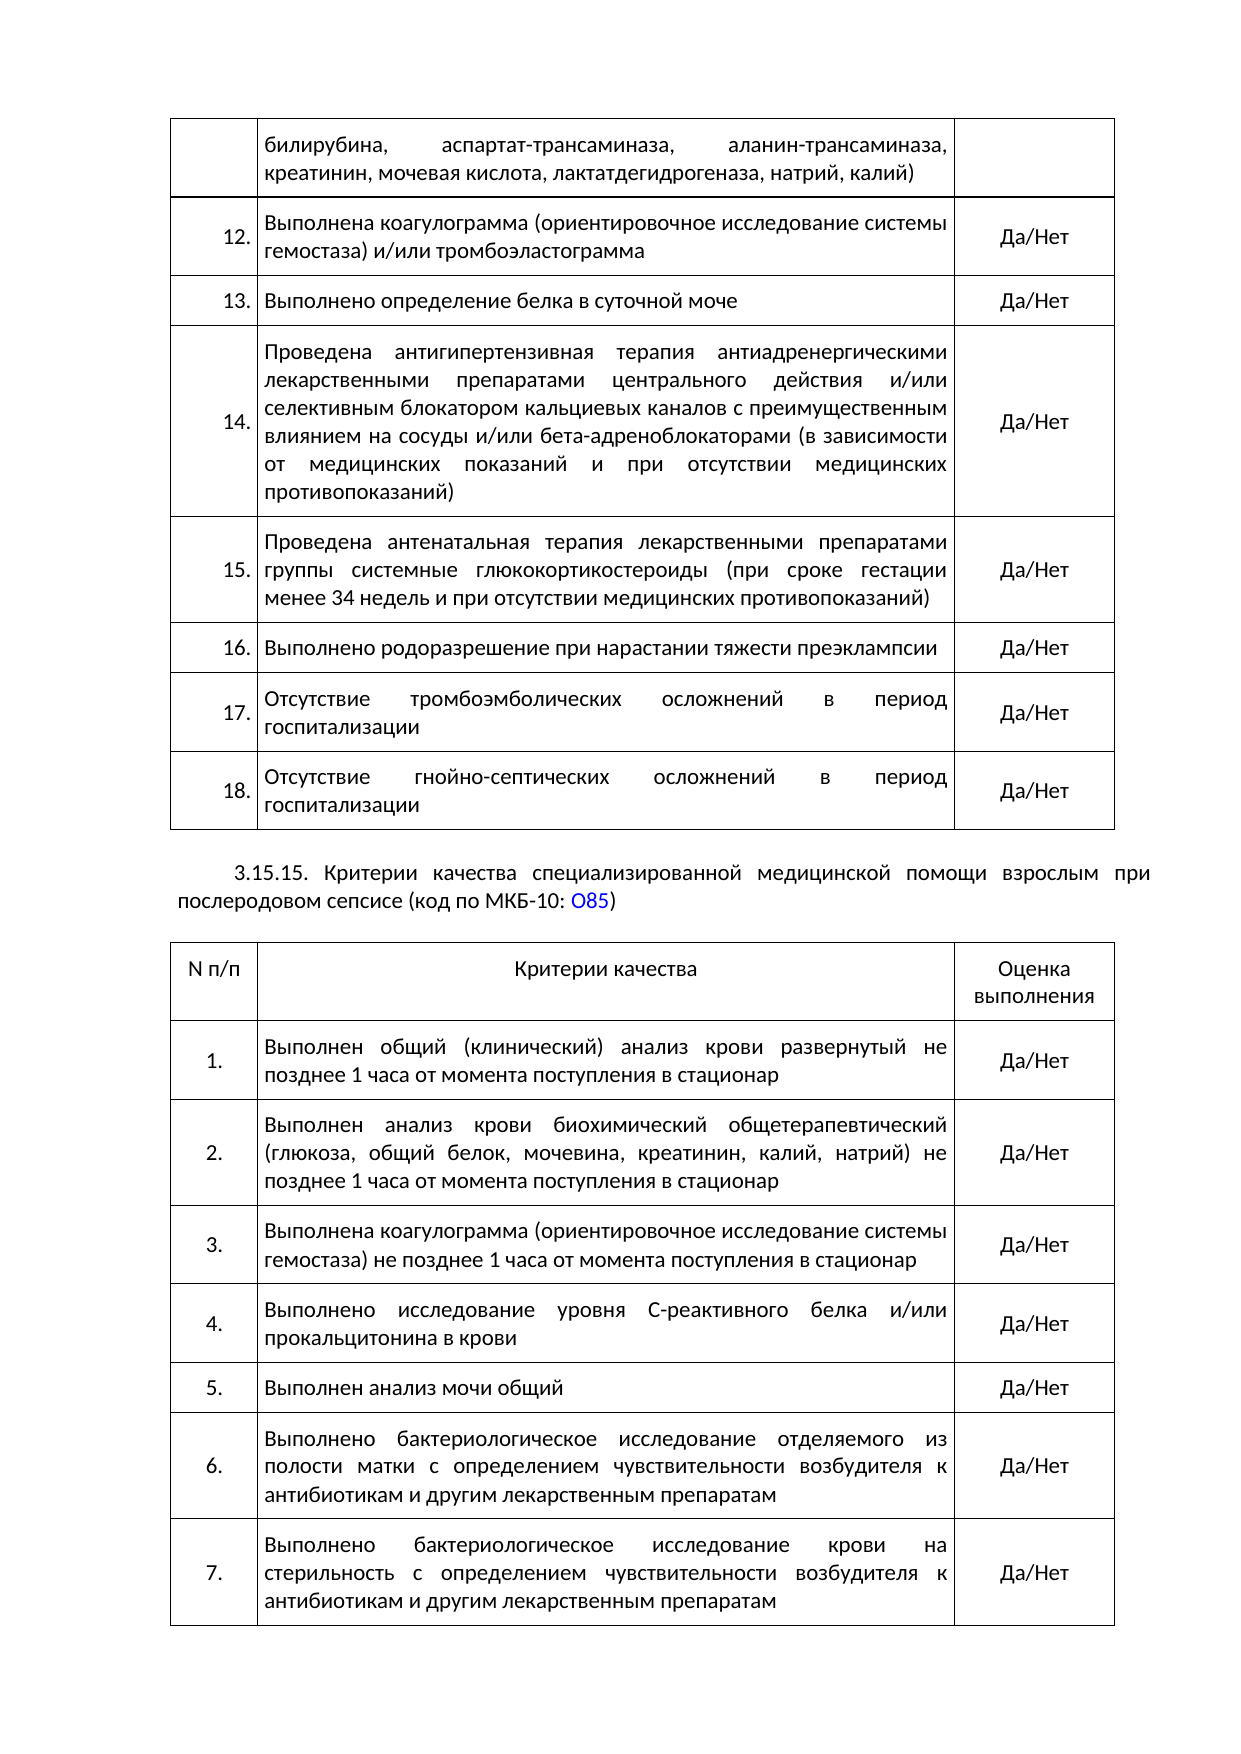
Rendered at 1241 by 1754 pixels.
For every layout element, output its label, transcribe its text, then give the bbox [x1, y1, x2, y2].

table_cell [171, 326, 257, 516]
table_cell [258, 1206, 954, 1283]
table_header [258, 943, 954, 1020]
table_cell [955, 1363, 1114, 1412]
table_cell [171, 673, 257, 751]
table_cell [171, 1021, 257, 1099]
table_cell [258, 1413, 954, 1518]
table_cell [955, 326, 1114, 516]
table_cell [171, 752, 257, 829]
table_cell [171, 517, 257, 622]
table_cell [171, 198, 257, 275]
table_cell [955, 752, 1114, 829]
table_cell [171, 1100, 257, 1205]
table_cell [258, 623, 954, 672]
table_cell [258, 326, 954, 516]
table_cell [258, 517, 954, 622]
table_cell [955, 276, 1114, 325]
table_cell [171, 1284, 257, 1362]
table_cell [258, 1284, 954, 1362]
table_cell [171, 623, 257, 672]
text 3.15.15. Критерии качества специализированной медицинской помощи взрослым при послеродовом сепсисе (код по МКБ-10: O85) [177, 858, 1152, 914]
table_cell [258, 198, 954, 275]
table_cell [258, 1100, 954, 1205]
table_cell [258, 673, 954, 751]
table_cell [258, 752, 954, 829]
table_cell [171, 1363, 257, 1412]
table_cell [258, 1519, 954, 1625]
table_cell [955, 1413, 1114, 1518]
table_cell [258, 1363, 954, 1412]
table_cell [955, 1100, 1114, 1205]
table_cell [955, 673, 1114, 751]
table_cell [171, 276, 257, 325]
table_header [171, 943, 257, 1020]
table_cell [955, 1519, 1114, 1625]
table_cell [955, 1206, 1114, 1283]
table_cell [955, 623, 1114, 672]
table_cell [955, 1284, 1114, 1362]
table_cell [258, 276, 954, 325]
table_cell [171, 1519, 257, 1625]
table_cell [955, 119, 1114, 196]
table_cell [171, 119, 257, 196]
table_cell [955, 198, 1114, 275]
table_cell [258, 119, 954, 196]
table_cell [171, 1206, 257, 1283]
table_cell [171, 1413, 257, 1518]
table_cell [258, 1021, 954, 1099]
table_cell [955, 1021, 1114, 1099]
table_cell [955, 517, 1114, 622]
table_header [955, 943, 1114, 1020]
